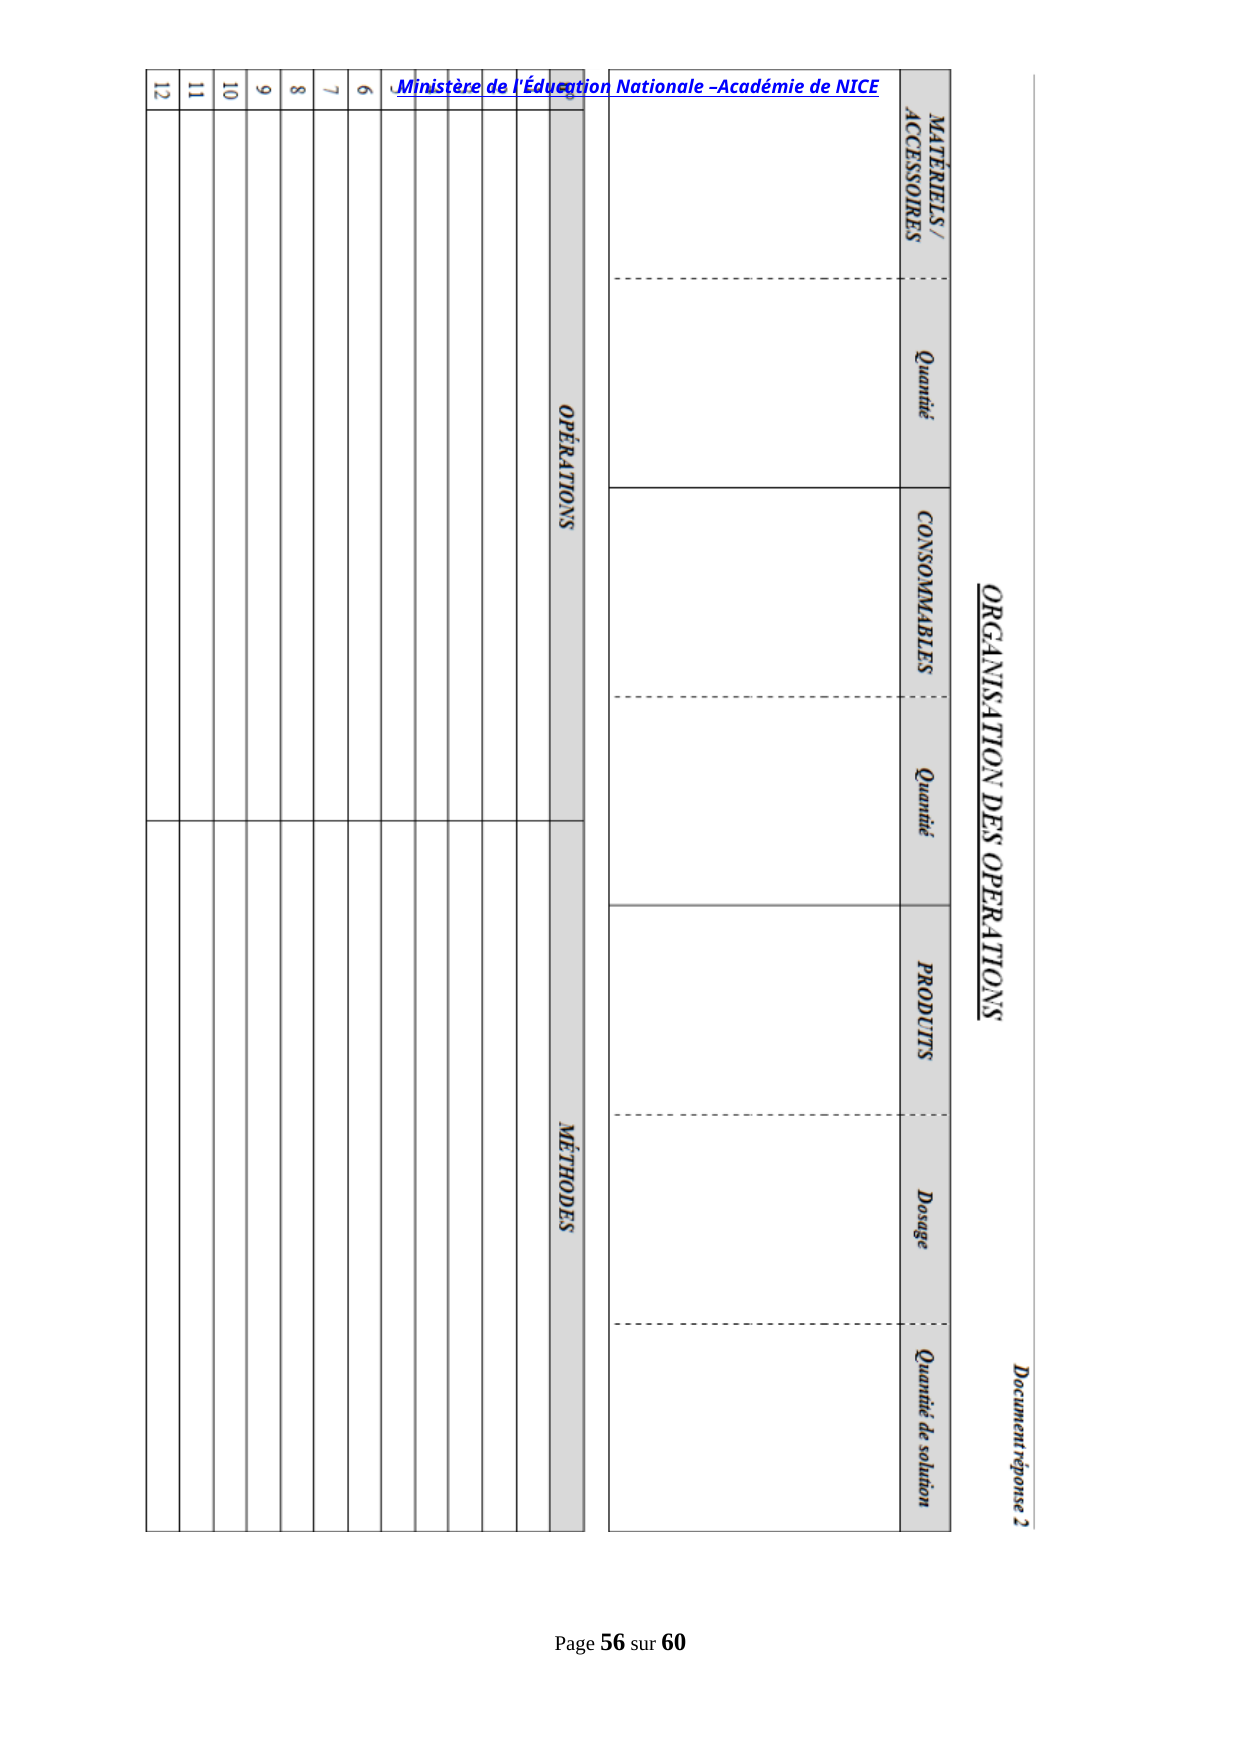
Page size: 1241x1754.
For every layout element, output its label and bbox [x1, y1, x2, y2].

picture [144, 69, 1036, 1532]
